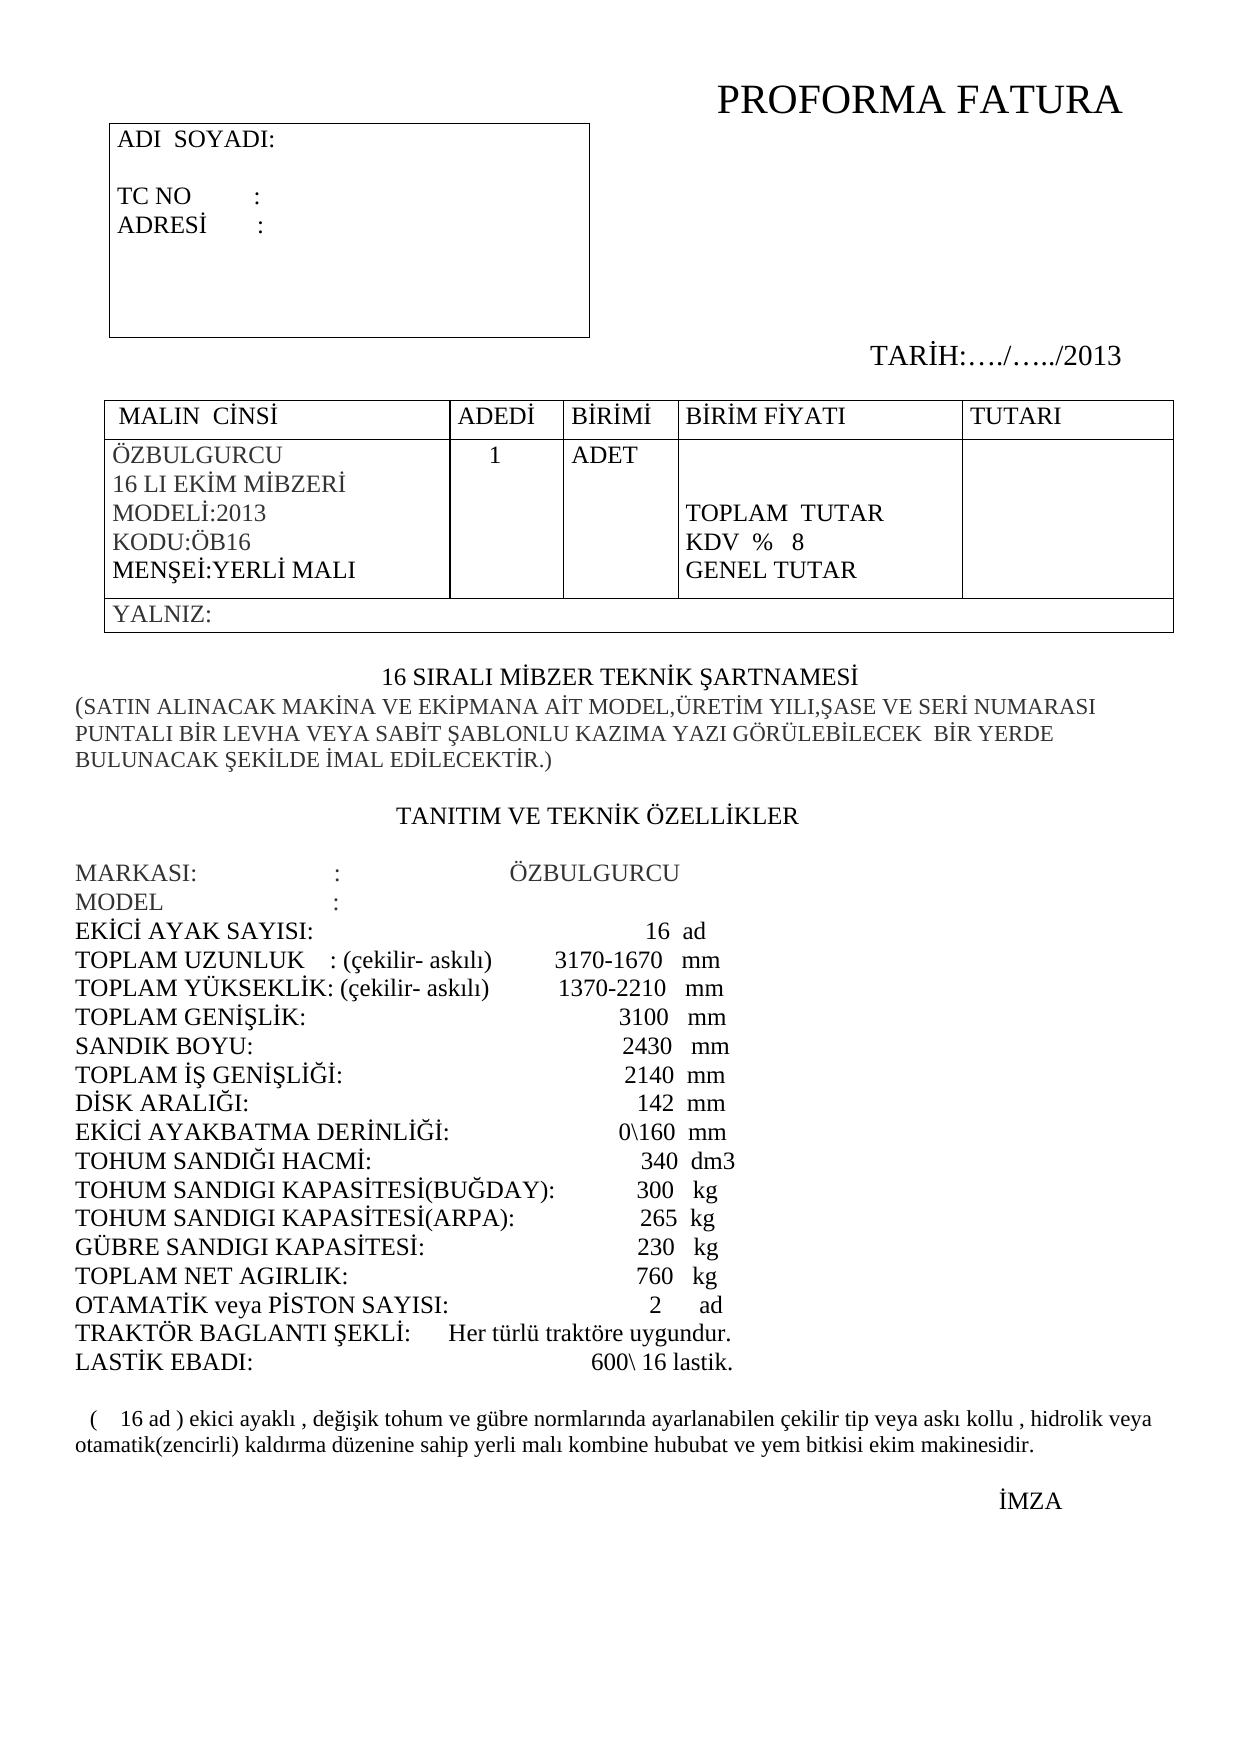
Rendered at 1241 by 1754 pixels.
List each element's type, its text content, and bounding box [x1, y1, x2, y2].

text ( 16 ad ) ekici ayaklı , değişik tohum ve gübre normlarında ayarlanabilen çekilir tip veya askı kollu , hidrolik veya otamatik(zencirli) kaldırma düzenine sahip yerli malı kombine hububat ve yem bitkisi ekim makinesidir. [75, 1405, 1165, 1457]
text TOPLAM İŞ GENİŞLİĞİ: 2140 mm [75, 1060, 1165, 1088]
text MARKASI: : ÖZBULGURCU [75, 858, 1165, 887]
table_cell ÖZBULGURCU 16 LI EKİM MİBZERİ MODELİ:2013 KODU:ÖB16 MENŞEİ:YERLİ MALI [105, 440, 449, 598]
text GÜBRE SANDIGI KAPASİTESİ: 230 kg [75, 1232, 1165, 1261]
table_cell ADET [564, 440, 678, 598]
text DİSK ARALIĞI: 142 mm [75, 1088, 1165, 1117]
text EKİCİ AYAK SAYISI: 16 ad [75, 916, 1165, 945]
text TOPLAM UZUNLUK : (çekilir- askılı) 3170-1670 mm [75, 945, 1165, 973]
text PROFORMA FATURA [75, 75, 1165, 123]
text TOPLAM NET AGIRLIK: 760 kg [75, 1261, 1165, 1290]
text TOPLAM YÜKSEKLİK: (çekilir- askılı) 1370-2210 mm [75, 973, 1165, 1002]
table_cell 1 [451, 440, 563, 598]
table_header BİRİM FİYATI [679, 401, 962, 439]
text TOHUM SANDIGI KAPASİTESİ(BUĞDAY): 300 kg [75, 1175, 1165, 1203]
table_cell TOPLAM TUTAR KDV % 8 GENEL TUTAR [679, 440, 962, 598]
text MODEL : [75, 887, 1165, 916]
text TOPLAM GENİŞLİK: 3100 mm [75, 1002, 1165, 1031]
text EKİCİ AYAKBATMA DERİNLİĞİ: 0\160 mm [75, 1117, 1165, 1146]
text TOHUM SANDIGI KAPASİTESİ(ARPA): 265 kg [75, 1203, 1165, 1232]
text TOHUM SANDIĞI HACMİ: 340 dm3 [75, 1146, 1165, 1175]
text SANDIK BOYU: 2430 mm [75, 1031, 1165, 1060]
text BULUNACAK ŞEKİLDE İMAL EDİLECEKTİR.) [75, 746, 1165, 772]
text 16 SIRALI MİBZER TEKNİK ŞARTNAMESİ [75, 662, 1165, 691]
table_header ADEDİ [451, 401, 563, 439]
text TANITIM VE TEKNİK ÖZELLİKLER [75, 801, 1165, 830]
text LASTİK EBADI: 600\ 16 lastik. [75, 1347, 1165, 1376]
table_cell YALNIZ: [105, 599, 1173, 632]
table_header TUTARI [963, 401, 1173, 439]
text TRAKTÖR BAGLANTI ŞEKLİ: Her türlü traktöre uygundur. [75, 1318, 1165, 1347]
table_cell [963, 440, 1173, 598]
text OTAMATİK veya PİSTON SAYISI: 2 ad [75, 1290, 1165, 1318]
table_header MALIN CİNSİ [105, 401, 449, 439]
text İMZA [75, 1486, 1165, 1515]
table_header ADI SOYADI: TC NO : ADRESİ : [110, 124, 589, 337]
text (SATIN ALINACAK MAKİNA VE EKİPMANA AİT MODEL,ÜRETİM YILI,ŞASE VE SERİ NUMARASI PUNTALI BİR LEVHA VEYA SABİT ŞABLONLU KAZIMA YAZI GÖRÜLEBİLECEK BİR YERDE [75, 691, 1165, 746]
table_header BİRİMİ [564, 401, 678, 439]
text TARİH:…./…../2013 [75, 338, 1165, 372]
